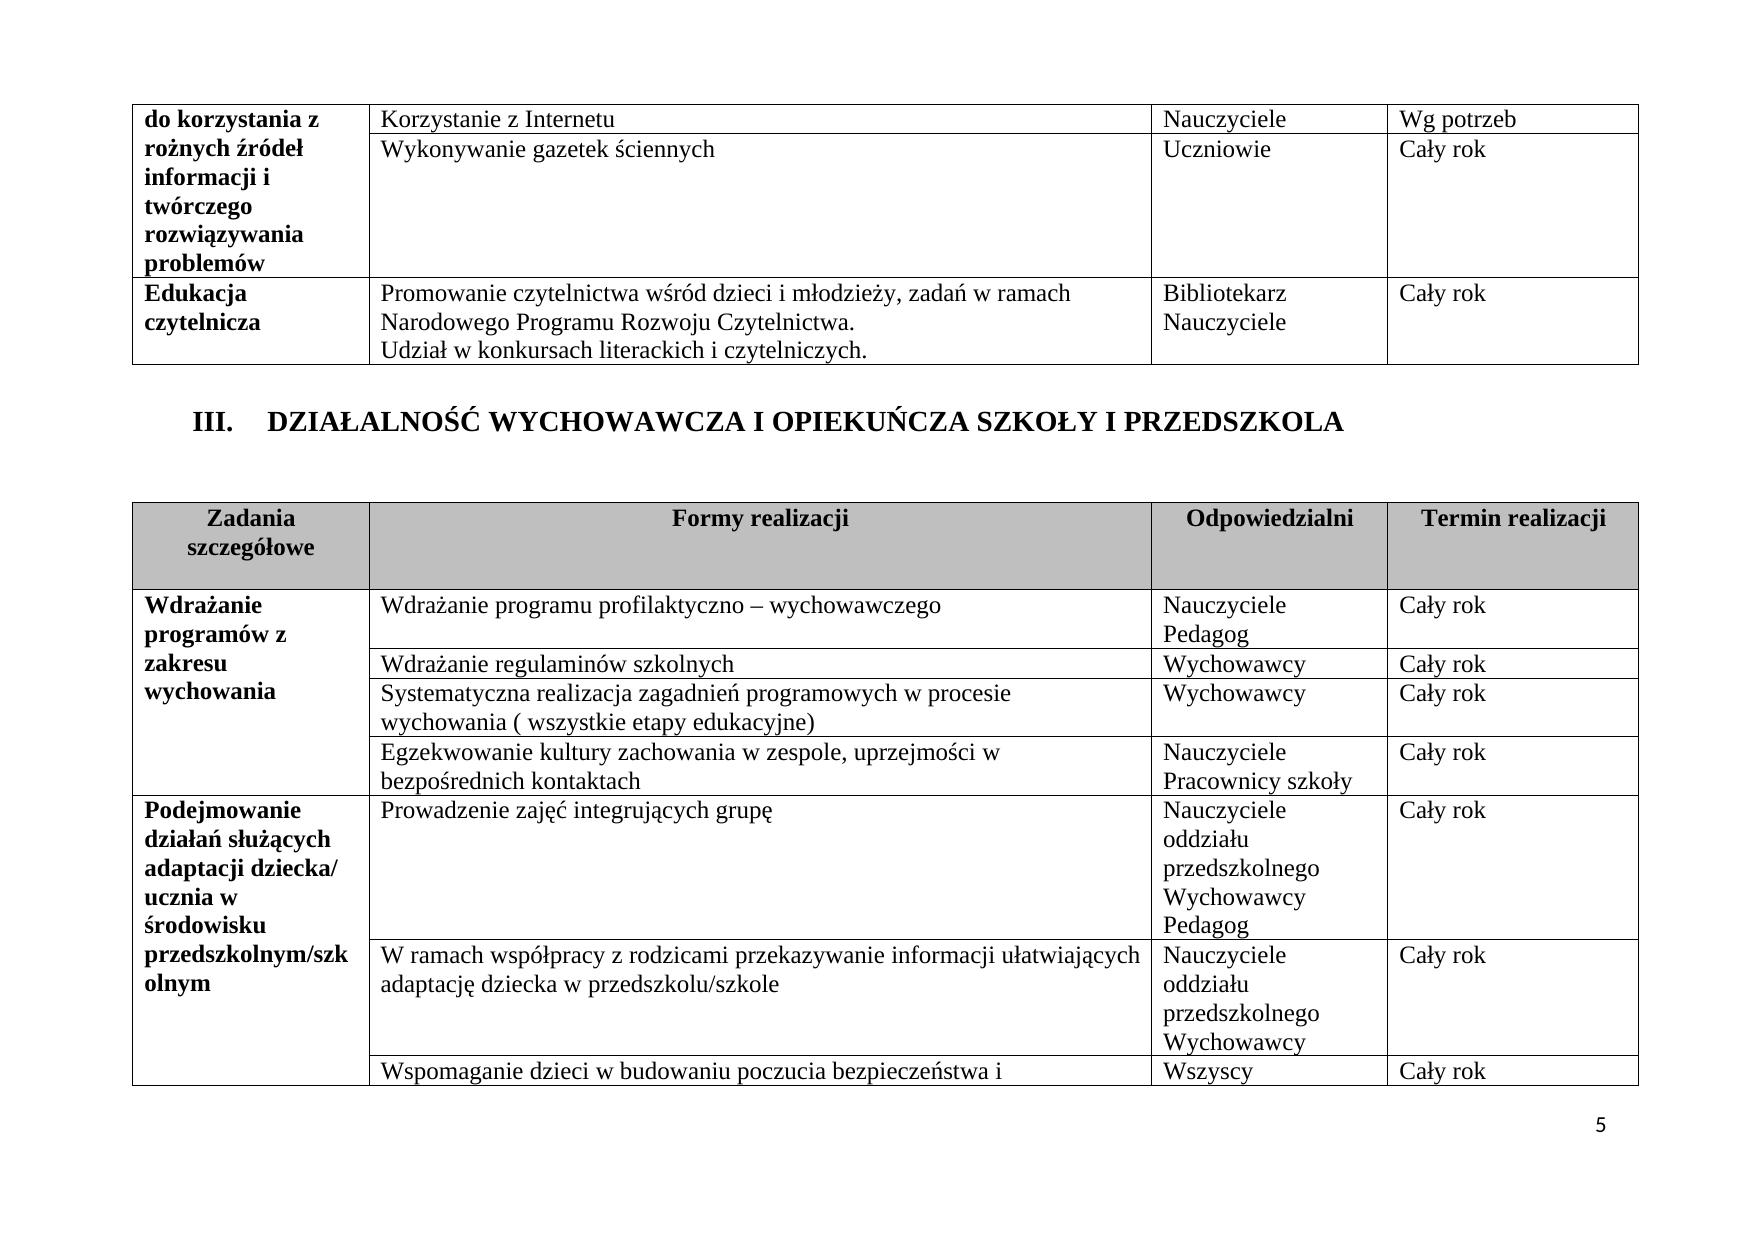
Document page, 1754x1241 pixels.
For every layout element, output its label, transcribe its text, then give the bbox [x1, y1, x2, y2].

list DZIAŁALNOŚĆ WYCHOWAWCZA I OPIEKUŃCZA SZKOŁY I PRZEDSZKOLA [192, 404, 1606, 437]
table_header Zadania szczegółowe [133, 503, 369, 589]
table_cell Wychowawcy [1152, 649, 1387, 677]
table_cell Cały rok [1388, 278, 1638, 364]
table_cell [370, 1056, 1151, 1085]
table_cell Promowanie czytelnictwa wśród dzieci i młodzieży, zadań w ramach Narodowego Programu Rozwoju Czytelnictwa. Udział w konkursach literackich i czytelniczych. [370, 278, 1151, 364]
table_cell Cały rok [1388, 590, 1638, 648]
table_header Formy realizacji [370, 503, 1151, 589]
table_cell Cały rok [1388, 679, 1638, 736]
table_cell Wszyscy nauczyciele [1152, 1056, 1387, 1085]
table_cell Bibliotekarz Nauczyciele [1152, 278, 1387, 364]
table_cell Korzystanie z Internetu [370, 105, 1151, 133]
table_cell Nauczyciele oddziału przedszkolnego Wychowawcy Pedagog [1152, 796, 1387, 939]
table_cell Cały rok [1388, 134, 1638, 277]
table_cell Wg potrzeb [1388, 105, 1638, 133]
table_cell Cały rok [1388, 1056, 1638, 1085]
table_cell W ramach współpracy z rodzicami przekazywanie informacji ułatwiających adaptację dziecka w przedszkolu/szkole [370, 940, 1151, 1055]
table_cell Wychowawcy [1152, 679, 1387, 736]
table_header Termin realizacji [1388, 503, 1638, 589]
table_cell Cały rok [1388, 737, 1638, 794]
table_cell Wdrażanie regulaminów szkolnych [370, 649, 1151, 677]
table_cell Nauczyciele Pracownicy szkoły [1152, 737, 1387, 794]
table_cell Cały rok [1388, 796, 1638, 939]
table_cell Nauczyciele Pedagog [1152, 590, 1387, 648]
table_cell Podejmowanie działań służących adaptacji dziecka/ ucznia w środowisku przedszkolnym/szkolnym [133, 796, 369, 1085]
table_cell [133, 105, 369, 277]
table_cell Uczniowie [1152, 134, 1387, 277]
table_cell Systematyczna realizacja zagadnień programowych w procesie wychowania ( wszystkie etapy edukacyjne) [370, 679, 1151, 736]
table_cell Nauczyciele [1152, 105, 1387, 133]
table_cell Prowadzenie zajęć integrujących grupę [370, 796, 1151, 939]
table_cell Nauczyciele oddziału przedszkolnego Wychowawcy [1152, 940, 1387, 1055]
table_cell Egzekwowanie kultury zachowania w zespole, uprzejmości w bezpośrednich kontaktach [370, 737, 1151, 794]
table_cell Wdrażanie programu profilaktyczno – wychowawczego [370, 590, 1151, 648]
table_cell Cały rok [1388, 649, 1638, 677]
table_header Odpowiedzialni [1152, 503, 1387, 589]
table_cell Wdrażanie programów z zakresu wychowania [133, 590, 369, 794]
table_cell Edukacja czytelnicza [133, 278, 369, 364]
table_cell Wykonywanie gazetek ściennych [370, 134, 1151, 277]
table_cell Cały rok [1388, 940, 1638, 1055]
